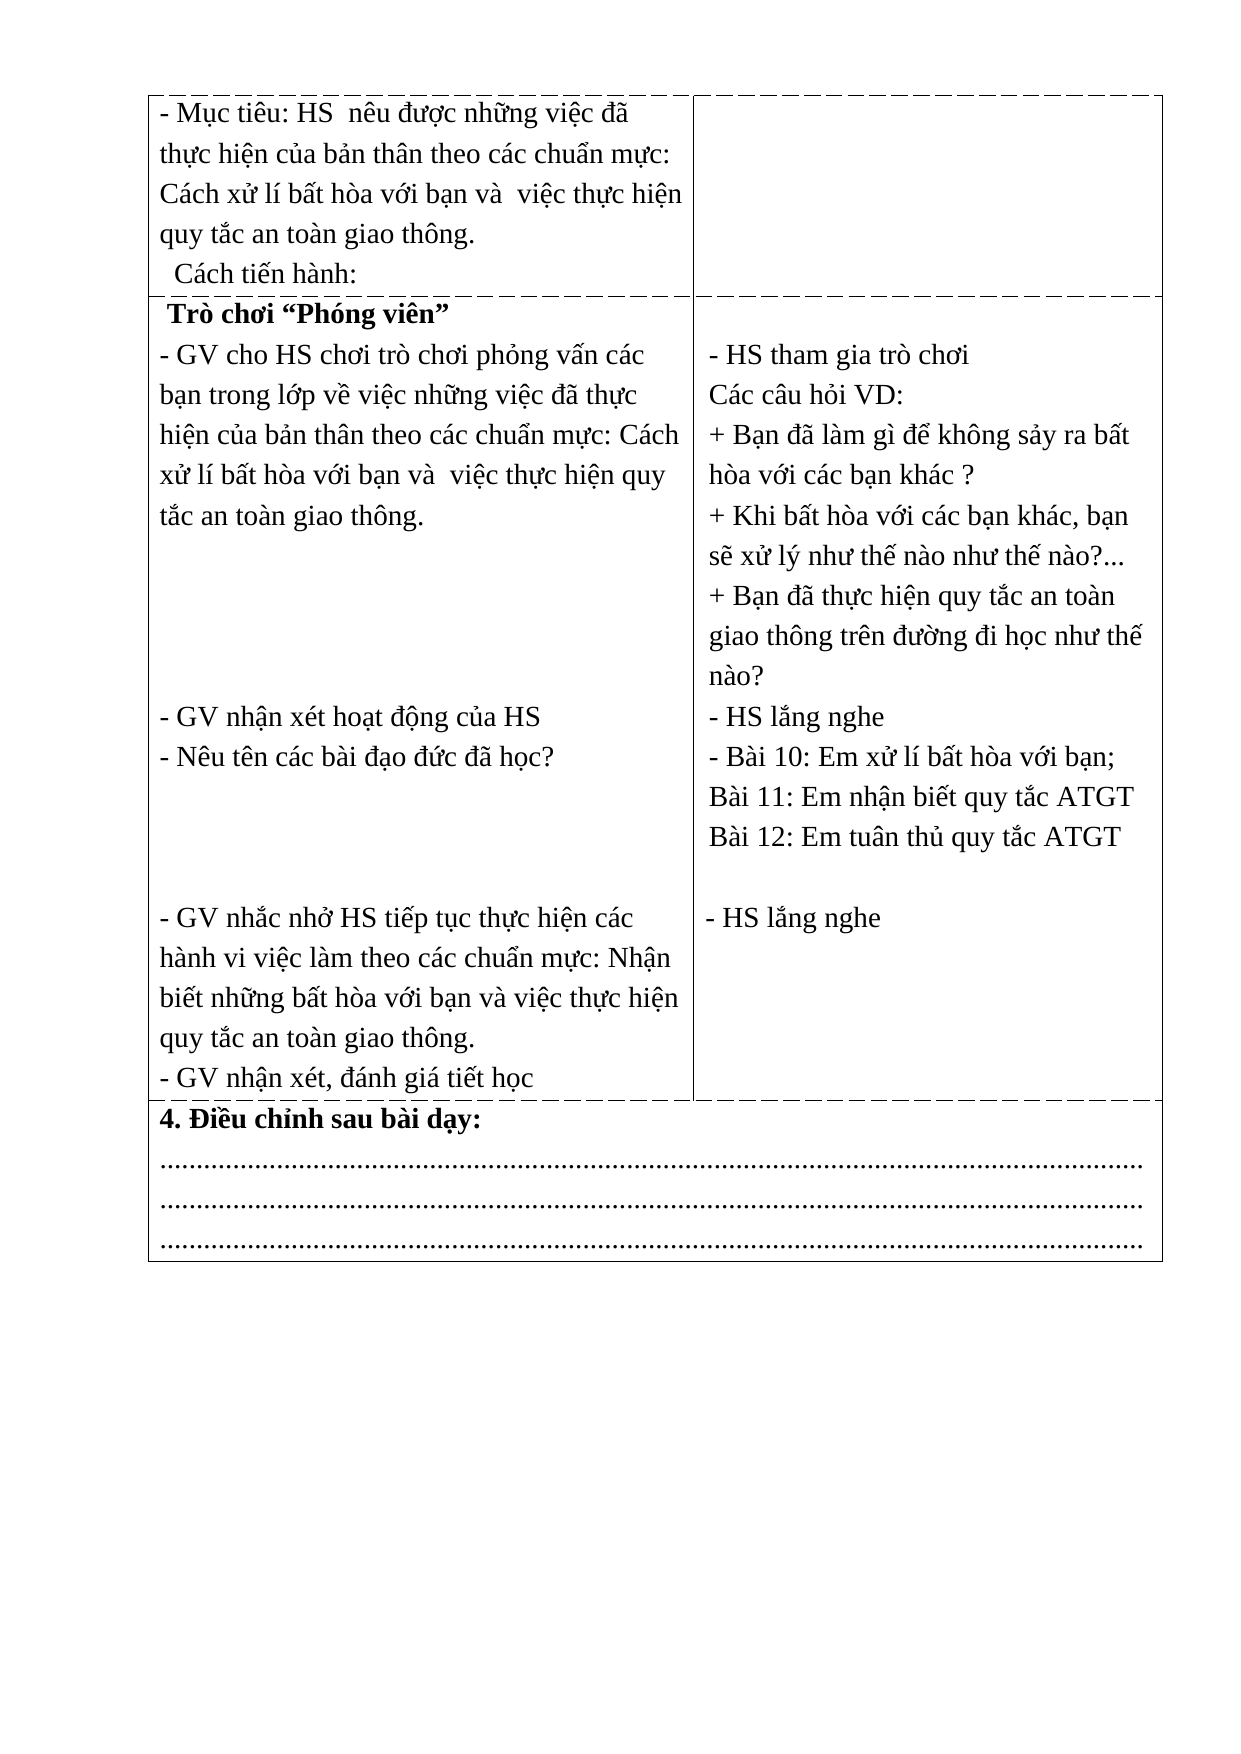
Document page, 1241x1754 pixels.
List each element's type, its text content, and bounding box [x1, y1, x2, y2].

table_cell [694, 95, 1162, 296]
table_cell 4. Điều chỉnh sau bài dạy: ....................................................................................................................................... ....................................................................................................................................... ....................................................................................................................................... [149, 1100, 1162, 1261]
table_cell - HS tham gia trò chơi Các câu hỏi VD: + Bạn đã làm gì để không sảy ra bất hòa với các bạn khác ? + Khi bất hòa với các bạn khác, bạn sẽ xử lý như thế nào như thế nào?... + Bạn đã thực hiện quy tắc an toàn giao thông trên đường đi học như thế nào? - HS lắng nghe - Bài 10: Em xử lí bất hòa với bạn; Bài 11: Em nhận biết quy tắc ATGT Bài 12: Em tuân thủ quy tắc ATGT - HS lắng nghe [694, 296, 1162, 1100]
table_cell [149, 95, 693, 296]
table_cell Trò chơi “Phóng viên” - GV cho HS chơi trò chơi phỏng vấn các bạn trong lớp về việc những việc đã thực hiện của bản thân theo các chuẩn mực: Cách xử lí bất hòa với bạn và việc thực hiện quy tắc an toàn giao thông. - GV nhận xét hoạt động của HS - Nêu tên các bài đạo đức đã học? - GV nhắc nhở HS tiếp tục thực hiện các hành vi việc làm theo các chuẩn mực: Nhận biết những bất hòa với bạn và việc thực hiện quy tắc an toàn giao thông. - GV nhận xét, đánh giá tiết học [149, 296, 693, 1100]
